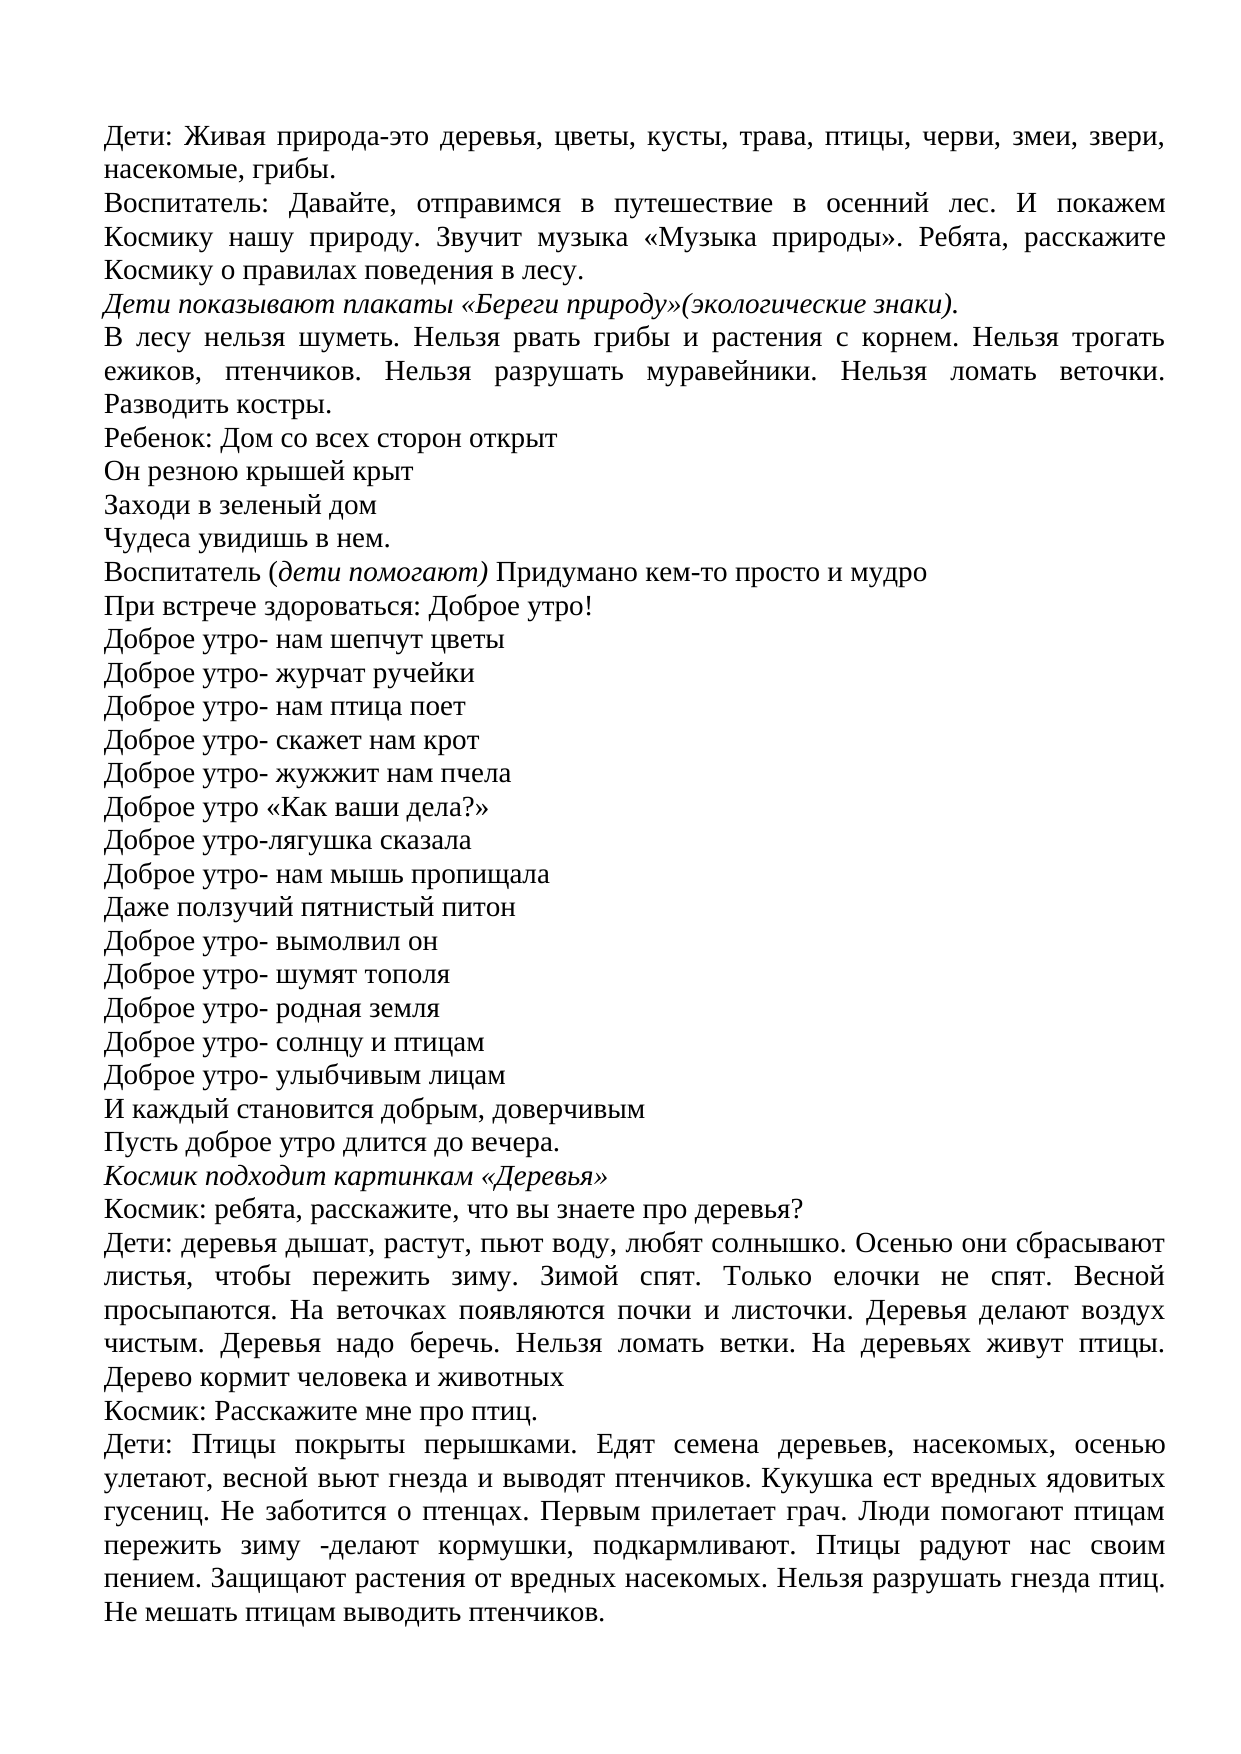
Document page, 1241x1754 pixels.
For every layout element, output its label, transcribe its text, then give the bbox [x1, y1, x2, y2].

text Доброе утро- журчат ручейки [103, 655, 1167, 688]
text Дети: Живая природа-это деревья, цветы, кусты, трава, птицы, черви, змеи, звери, насекомые, грибы. [103, 118, 1167, 185]
text Даже ползучий пятнистый питон [103, 889, 1167, 923]
text Доброе утро- нам птица поет [103, 688, 1167, 722]
text Дети показывают плакаты «Береги природу»(экологические знаки). [103, 286, 1167, 319]
text Ребенок: Дом со всех сторон открыт [103, 420, 1167, 453]
text Космик подходит картинкам «Деревья» [103, 1158, 1167, 1191]
text Доброе утро- шумят тополя [103, 957, 1167, 990]
text Воспитатель: Давайте, отправимся в путешествие в осенний лес. И покажем Космику нашу природу. Звучит музыка «Музыка природы». Ребята, расскажите Космику о правилах поведения в лесу. [103, 185, 1167, 286]
text Доброе утро- улыбчивым лицам [103, 1057, 1167, 1091]
text Он резною крышей крыт [103, 453, 1167, 487]
text Дети: Птицы покрыты перышками. Едят семена деревьев, насекомых, осенью улетают, весной вьют гнезда и выводят птенчиков. Кукушка ест вредных ядовитых гусениц. Не заботится о птенцах. Первым прилетает грач. Люди помогают птицам пережить зиму -делают кормушки, подкармливают. Птицы радуют нас своим пением. Защищают растения от вредных насекомых. Нельзя разрушать гнезда птиц. Не мешать птицам выводить птенчиков. [103, 1426, 1167, 1627]
text Космик: Расскажите мне про птиц. [103, 1393, 1167, 1426]
text Доброе утро- вымолвил он [103, 923, 1167, 957]
text Доброе утро- скажет нам крот [103, 722, 1167, 755]
text Заходи в зеленый дом [103, 487, 1167, 521]
text Доброе утро- нам мышь пропищала [103, 856, 1167, 889]
text Доброе утро «Как ваши дела?» [103, 789, 1167, 822]
text Дети: деревья дышат, растут, пьют воду, любят солнышко. Осенью они сбрасывают листья, чтобы пережить зиму. Зимой спят. Только елочки не спят. Весной просыпаются. На веточках появляются почки и листочки. Деревья делают воздух чистым. Деревья надо беречь. Нельзя ломать ветки. На деревьях живут птицы. Дерево кормит человека и животных [103, 1225, 1167, 1393]
text Доброе утро- нам шепчут цветы [103, 621, 1167, 655]
text Чудеса увидишь в нем. [103, 521, 1167, 554]
text Доброе утро- жужжит нам пчела [103, 755, 1167, 789]
text Пусть доброе утро длится до вечера. [103, 1124, 1167, 1158]
text Доброе утро- родная земля [103, 990, 1167, 1024]
text В лесу нельзя шуметь. Нельзя рвать грибы и растения с корнем. Нельзя трогать ежиков, птенчиков. Нельзя разрушать муравейники. Нельзя ломать веточки. Разводить костры. [103, 319, 1167, 420]
text И каждый становится добрым, доверчивым [103, 1091, 1167, 1124]
text Воспитатель (дети помогают) Придумано кем-то просто и мудро [103, 554, 1167, 588]
text Космик: ребята, расскажите, что вы знаете про деревья? [103, 1191, 1167, 1225]
text При встрече здороваться: Доброе утро! [103, 588, 1167, 621]
text Доброе утро- солнцу и птицам [103, 1024, 1167, 1057]
text Доброе утро-лягушка сказала [103, 822, 1167, 856]
